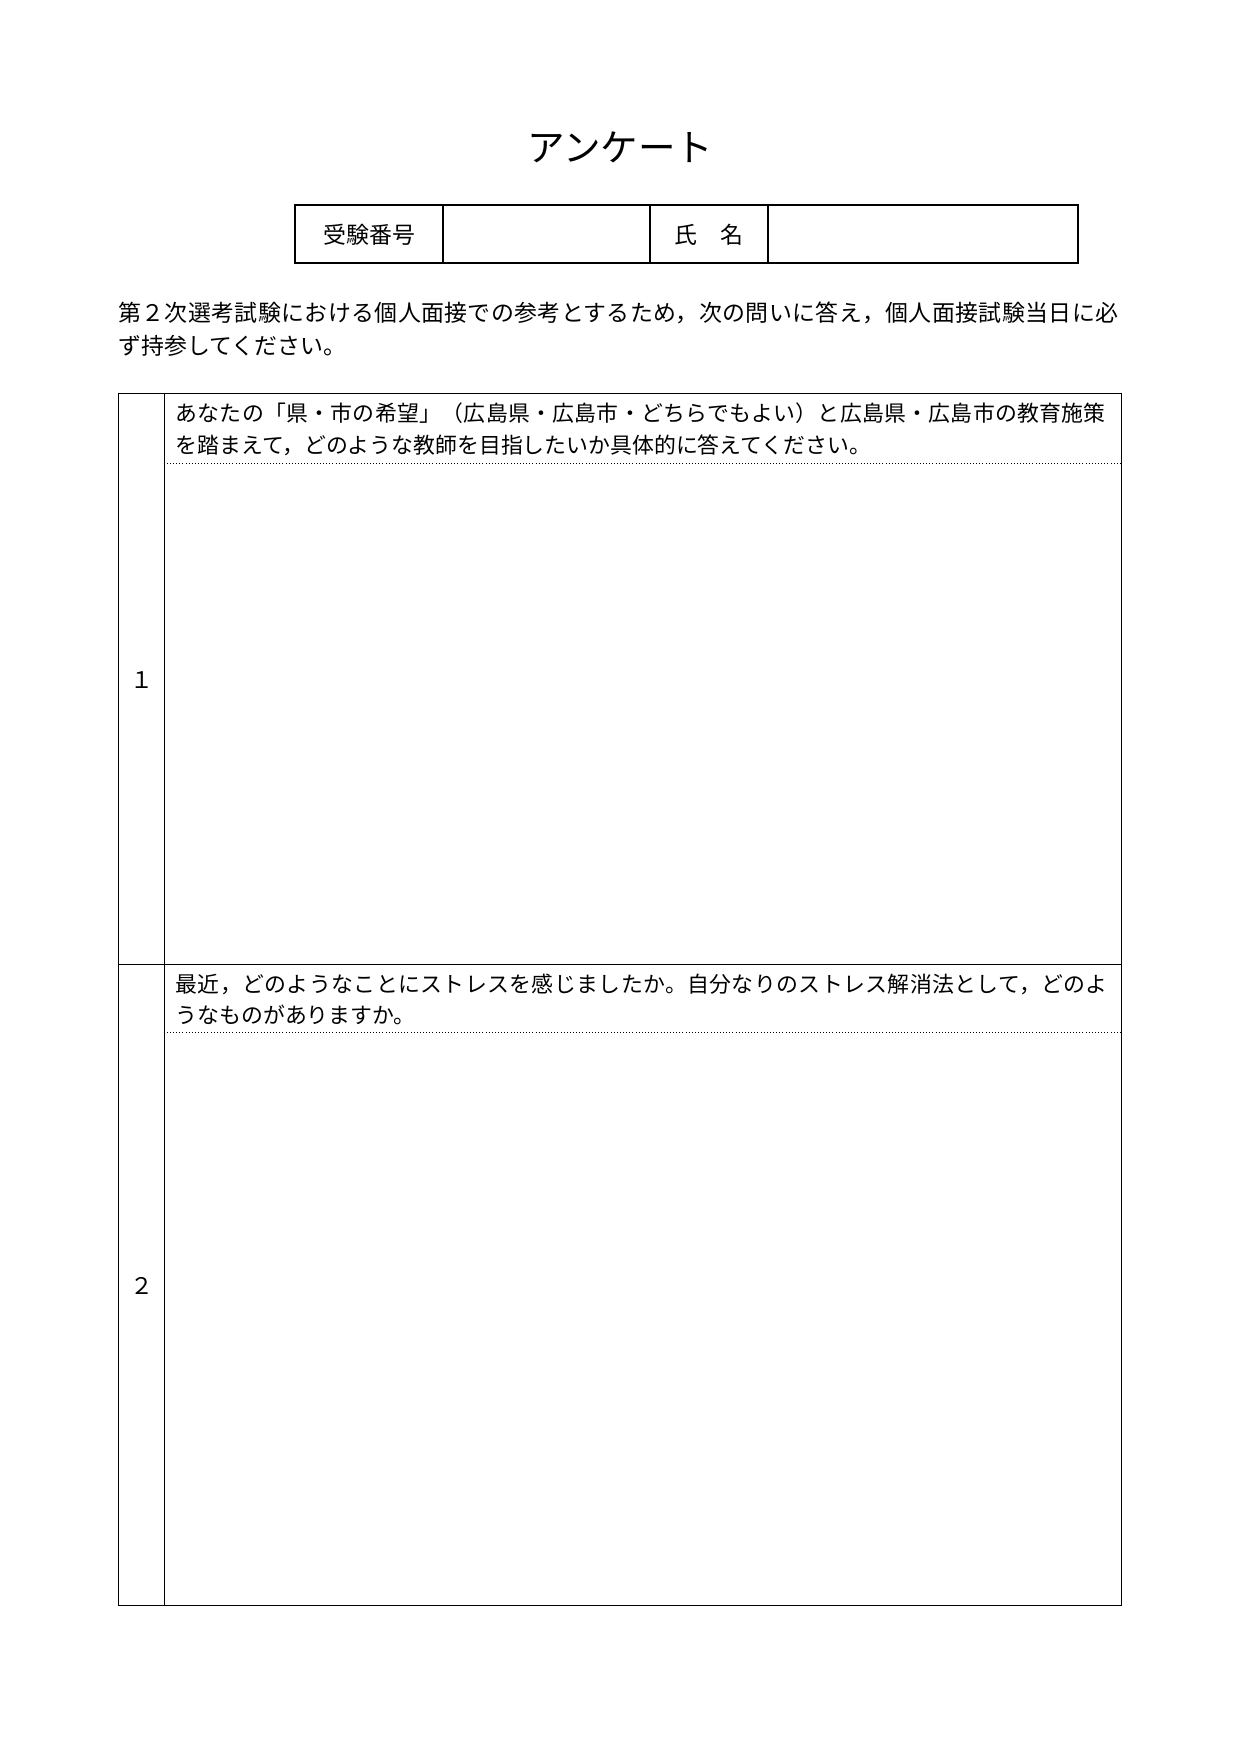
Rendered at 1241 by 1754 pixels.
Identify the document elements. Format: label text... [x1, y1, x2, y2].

table_header 氏 名 [651, 206, 767, 262]
table_cell [165, 1032, 1121, 1605]
table_cell ２ [119, 965, 164, 1605]
table_header １ [119, 394, 164, 963]
table_cell [165, 463, 1121, 963]
text アンケート [118, 118, 1122, 172]
table_header 受験番号 [296, 206, 442, 262]
table_cell 最近，どのようなことにストレスを感じましたか。自分なりのストレス解消法として，どのようなものがありますか。 [165, 965, 1121, 1032]
table_header [769, 206, 1077, 262]
table_header あなたの「県・市の希望」（広島県・広島市・どちらでもよい）と広島県・広島市の教育施策を踏まえて，どのような教師を目指したいか具体的に答えてください。 [165, 394, 1121, 463]
table_header [444, 206, 649, 262]
text 第２次選考試験における個人面接での参考とするため，次の問いに答え，個人面接試験当日に必ず持参してください。 [118, 295, 1122, 361]
